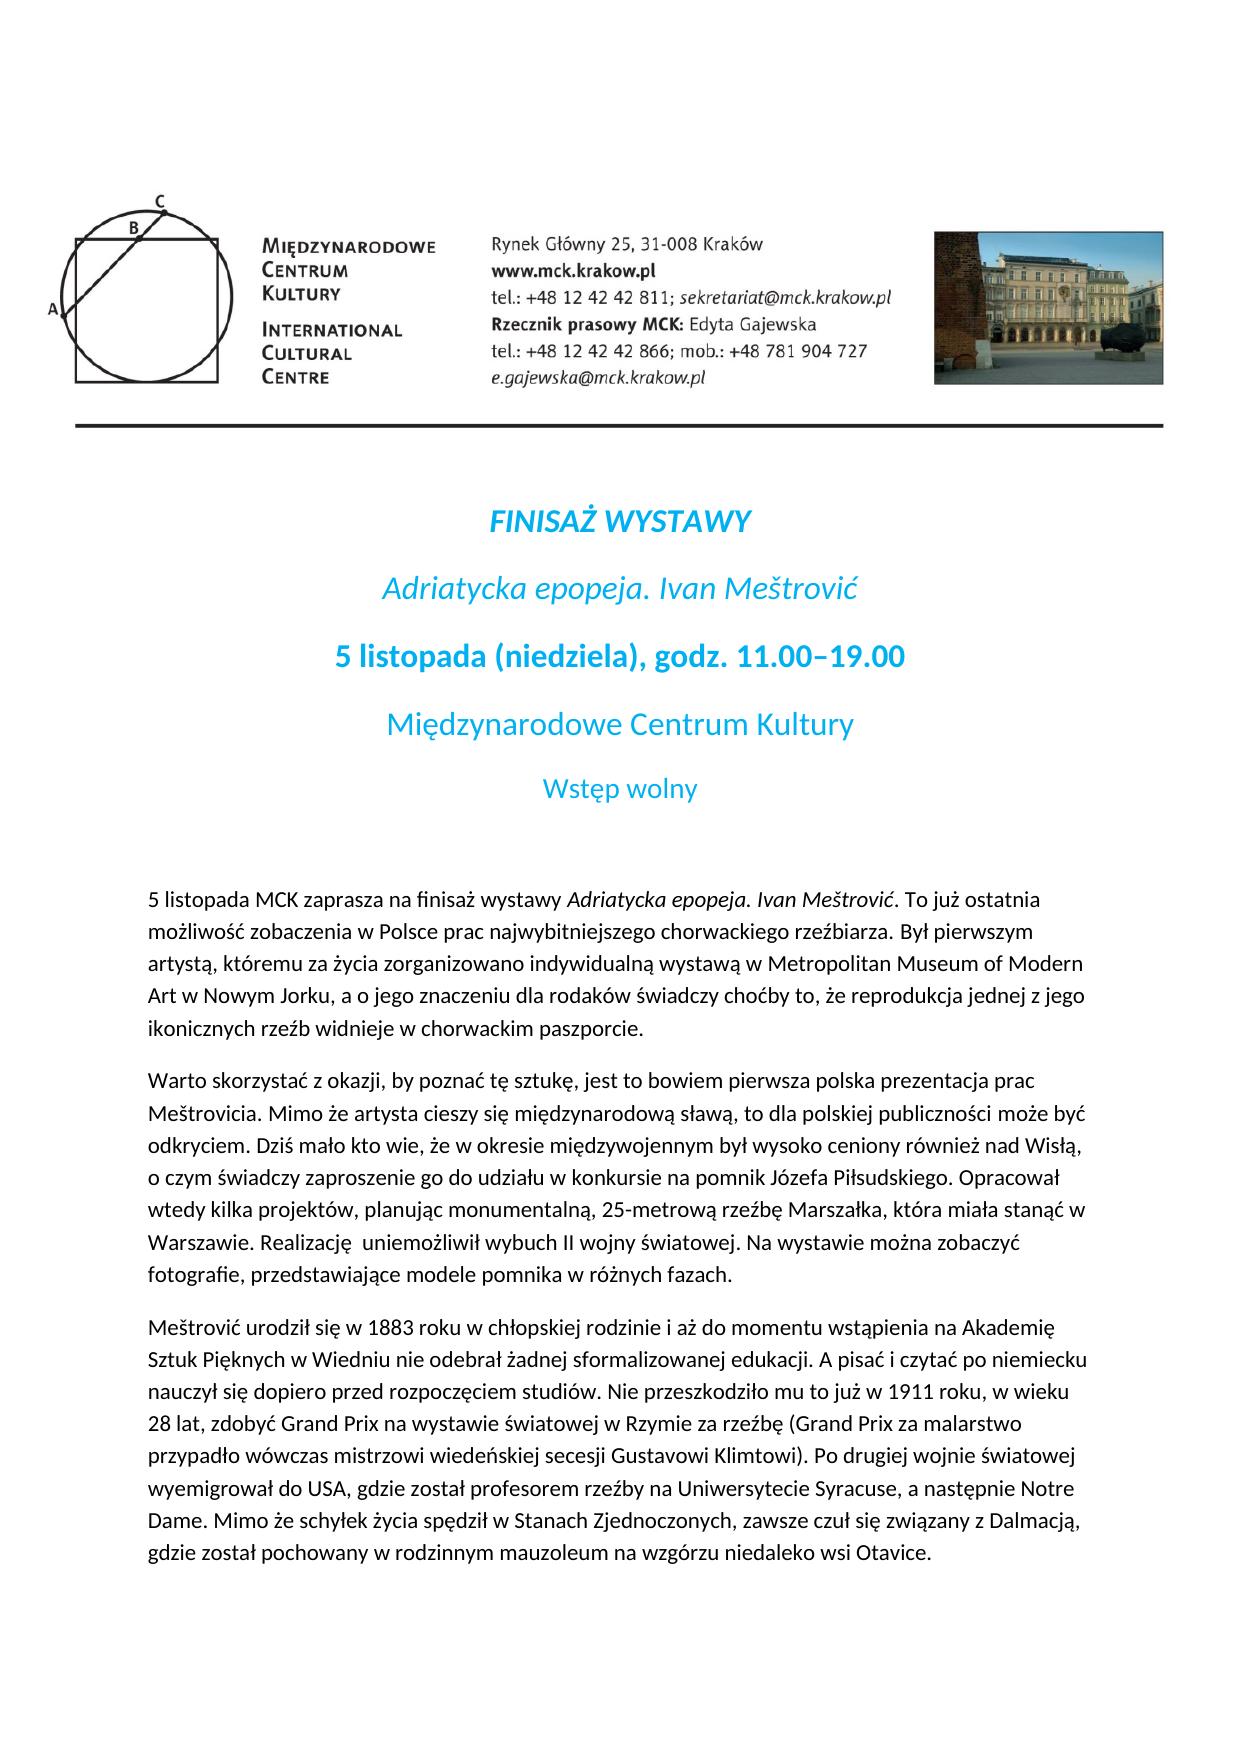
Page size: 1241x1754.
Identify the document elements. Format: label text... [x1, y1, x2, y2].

text Meštrović urodził się w 1883 roku w chłopskiej rodzinie i aż do momentu wstąpienia na Akademię Sztuk Pięknych w Wiedniu nie odebrał żadnej sformalizowanej edukacji. A pisać i czytać po niemiecku nauczył się dopiero przed rozpoczęciem studiów. Nie przeszkodziło mu to już w 1911 roku, w wieku 28 lat, zdobyć Grand Prix na wystawie światowej w Rzymie za rzeźbę (Grand Prix za malarstwo przypadło wówczas mistrzowi wiedeńskiej secesji Gustavowi Klimtowi). Po drugiej wojnie światowej wyemigrował do USA, gdzie został profesorem rzeźby na Uniwersytecie Syracuse, a następnie Notre Dame. Mimo że schyłek życia spędził w Stanach Zjednoczonych, zawsze czuł się związany z Dalmacją, gdzie został pochowany w rodzinnym mauzoleum na wzgórzu niedaleko wsi Otavice. [148, 1313, 1093, 1566]
text Warto skorzystać z okazji, by poznać tę sztukę, jest to bowiem pierwsza polska prezentacja prac Meštrovicia. Mimo że artysta cieszy się międzynarodową sławą, to dla polskiej publiczności może być odkryciem. Dziś mało kto wie, że w okresie międzywojennym był wysoko ceniony również nad Wisłą, o czym świadczy zaproszenie go do udziału w konkursie na pomnik Józefa Piłsudskiego. Opracował wtedy kilka projektów, planując monumentalną, 25-metrową rzeźbę Marszałka, która miała stanąć w Warszawie. Realizację uniemożliwił wybuch II wojny światowej. Na wystawie można zobaczyć fotografie, przedstawiające modele pomnika w różnych fazach. [148, 1067, 1093, 1288]
text 5 listopada (niedziela), godz. 11.00–19.00 [148, 635, 1093, 676]
picture [0, 147, 1234, 432]
text Międzynarodowe Centrum Kultury [148, 702, 1093, 743]
text Wstęp wolny [148, 770, 1093, 806]
text Adriatycka epopeja. Ivan Meštrović [148, 567, 1093, 608]
text FINISAŻ WYSTAWY [148, 500, 1093, 540]
text 5 listopada MCK zaprasza na finisaż wystawy Adriatycka epopeja. Ivan Meštrović. To już ostatnia możliwość zobaczenia w Polsce prac najwybitniejszego chorwackiego rzeźbiarza. Był pierwszym artystą, któremu za życia zorganizowano indywidualną wystawą w Metropolitan Museum of Modern Art w Nowym Jorku, a o jego znaczeniu dla rodaków świadczy choćby to, że reprodukcja jednej z jego ikonicznych rzeźb widnieje w chorwackim paszporcie. [148, 885, 1093, 1042]
